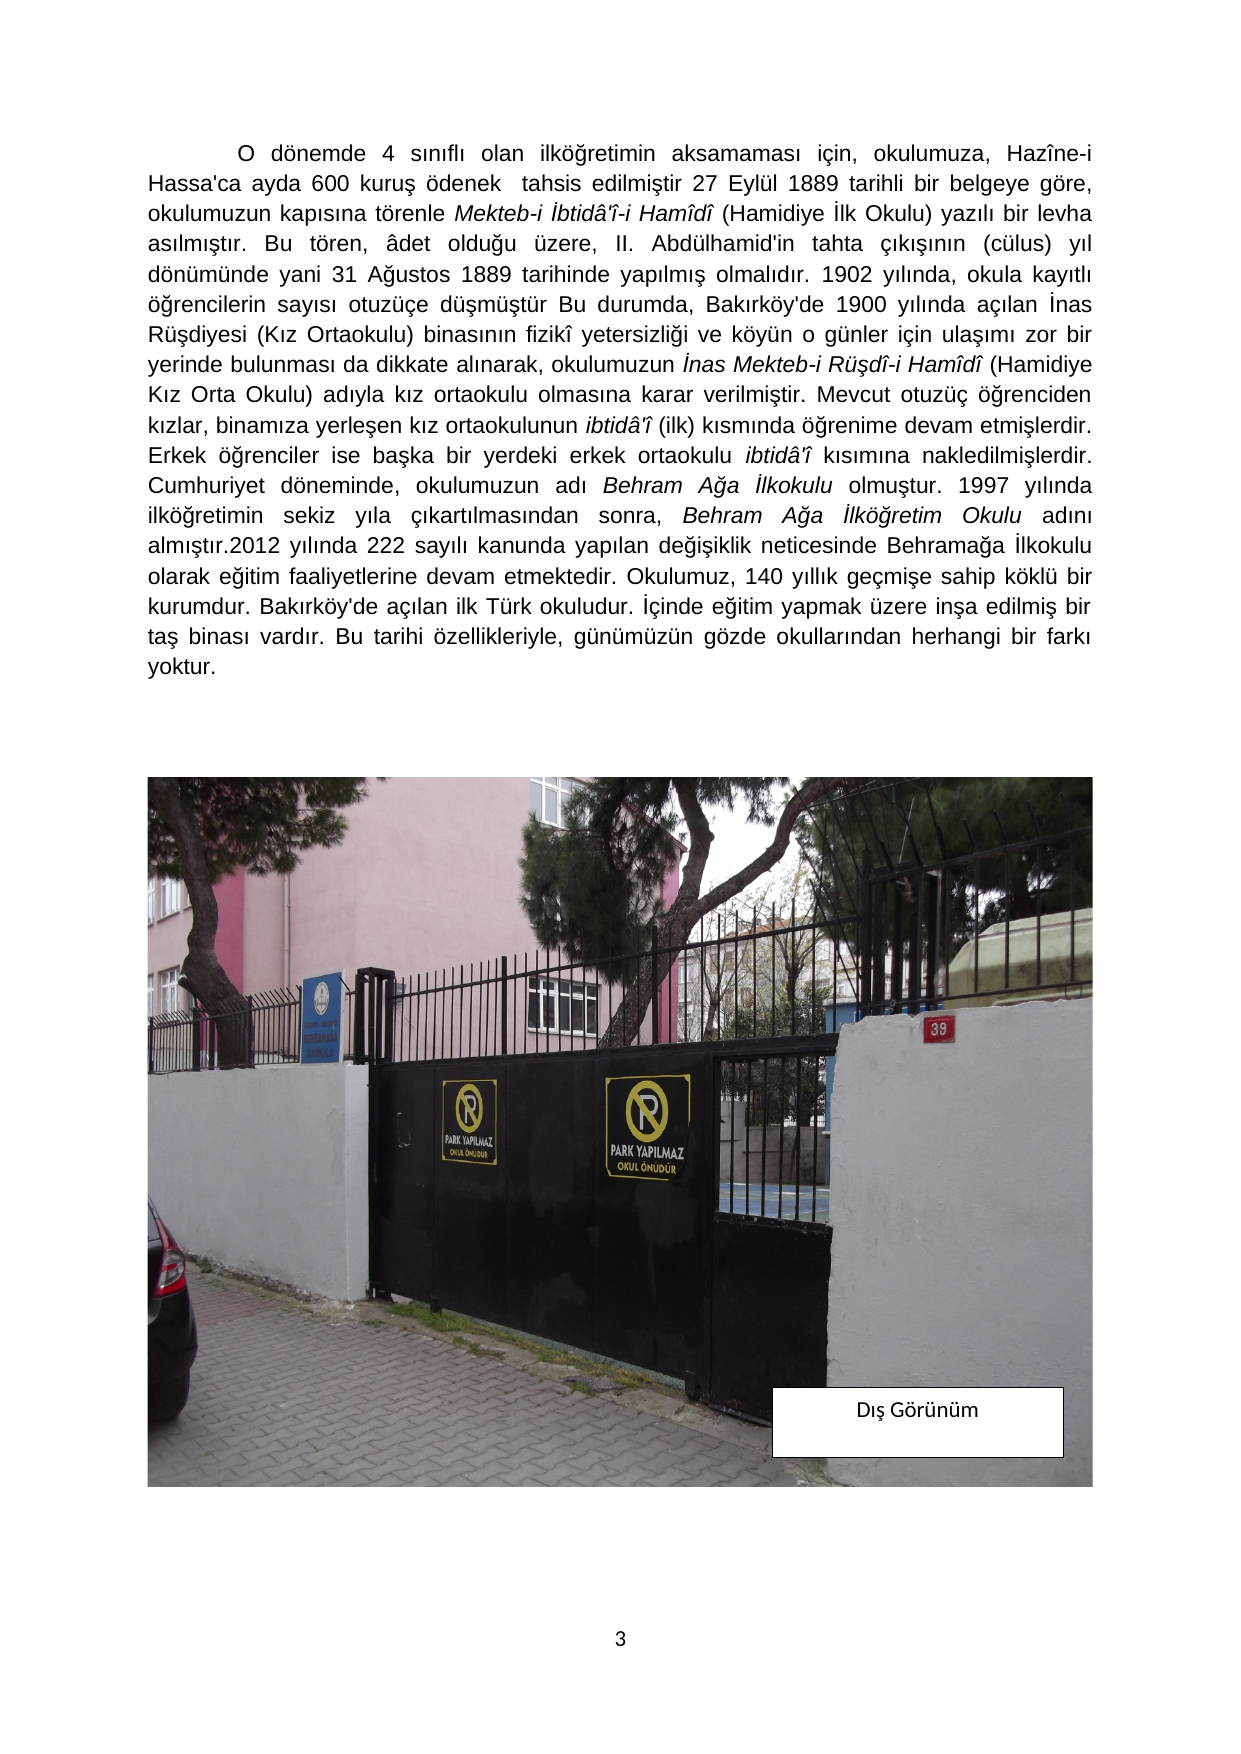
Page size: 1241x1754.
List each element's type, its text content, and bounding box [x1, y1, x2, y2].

text O dönemde 4 sınıflı olan ilköğretimin aksamaması için, okulumuza, Hazîne-i Hassa'ca ayda 600 kuruş ödenek tahsis edilmiştir 27 Eylül 1889 tarihli bir belgeye göre, okulumuzun kapısına törenle Mekteb-i İbtidâ'î-i Hamîdî (Hamidiye İlk Okulu) yazılı bir levha asılmıştır. Bu tören, âdet olduğu üzere, II. Abdülhamid'in tahta çıkışının (cülus) yıl dönümünde yani 31 Ağustos 1889 tarihinde yapılmış olmalıdır. 1902 yılında, okula kayıtlı öğrencilerin sayısı otuzüçe düşmüştür Bu durumda, Bakırköy'de 1900 yılında açılan İnas Rüşdiyesi (Kız Ortaokulu) binasının fizikî yetersizliği ve köyün o günler için ulaşımı zor bir yerinde bulunması da dikkate alınarak, okulumuzun İnas Mekteb-i Rüşdî-i Hamîdî (Hamidiye Kız Orta Okulu) adıyla kız ortaokulu olmasına karar verilmiştir. Mevcut otuzüç öğrenciden kızlar, binamıza yerleşen kız ortaokulunun ibtidâ'î (ilk) kısmında öğrenime devam etmişlerdir. Erkek öğrenciler ise başka bir yerdeki erkek ortaokulu ibtidâ'î kısımına nakledilmişlerdir. Cumhuriyet döneminde, okulumuzun adı Behram Ağa İlkokulu olmuştur. 1997 yılında ilköğretimin sekiz yıla çıkartılmasından sonra, Behram Ağa İlköğretim Okulu adını almıştır.2012 yılında 222 sayılı kanunda yapılan değişiklik neticesinde Behramağa İlkokulu olarak eğitim faaliyetlerine devam etmektedir. Okulumuz, 140 yıllık geçmişe sahip köklü bir kurumdur. Bakırköy'de açılan ilk Türk okuludur. İçinde eğitim yapmak üzere inşa edilmiş bir taş binası vardır. Bu tarihi özellikleriyle, günümüzün gözde okullarından herhangi bir farkı yoktur. [148, 140, 1093, 679]
picture [147, 777, 1093, 1487]
